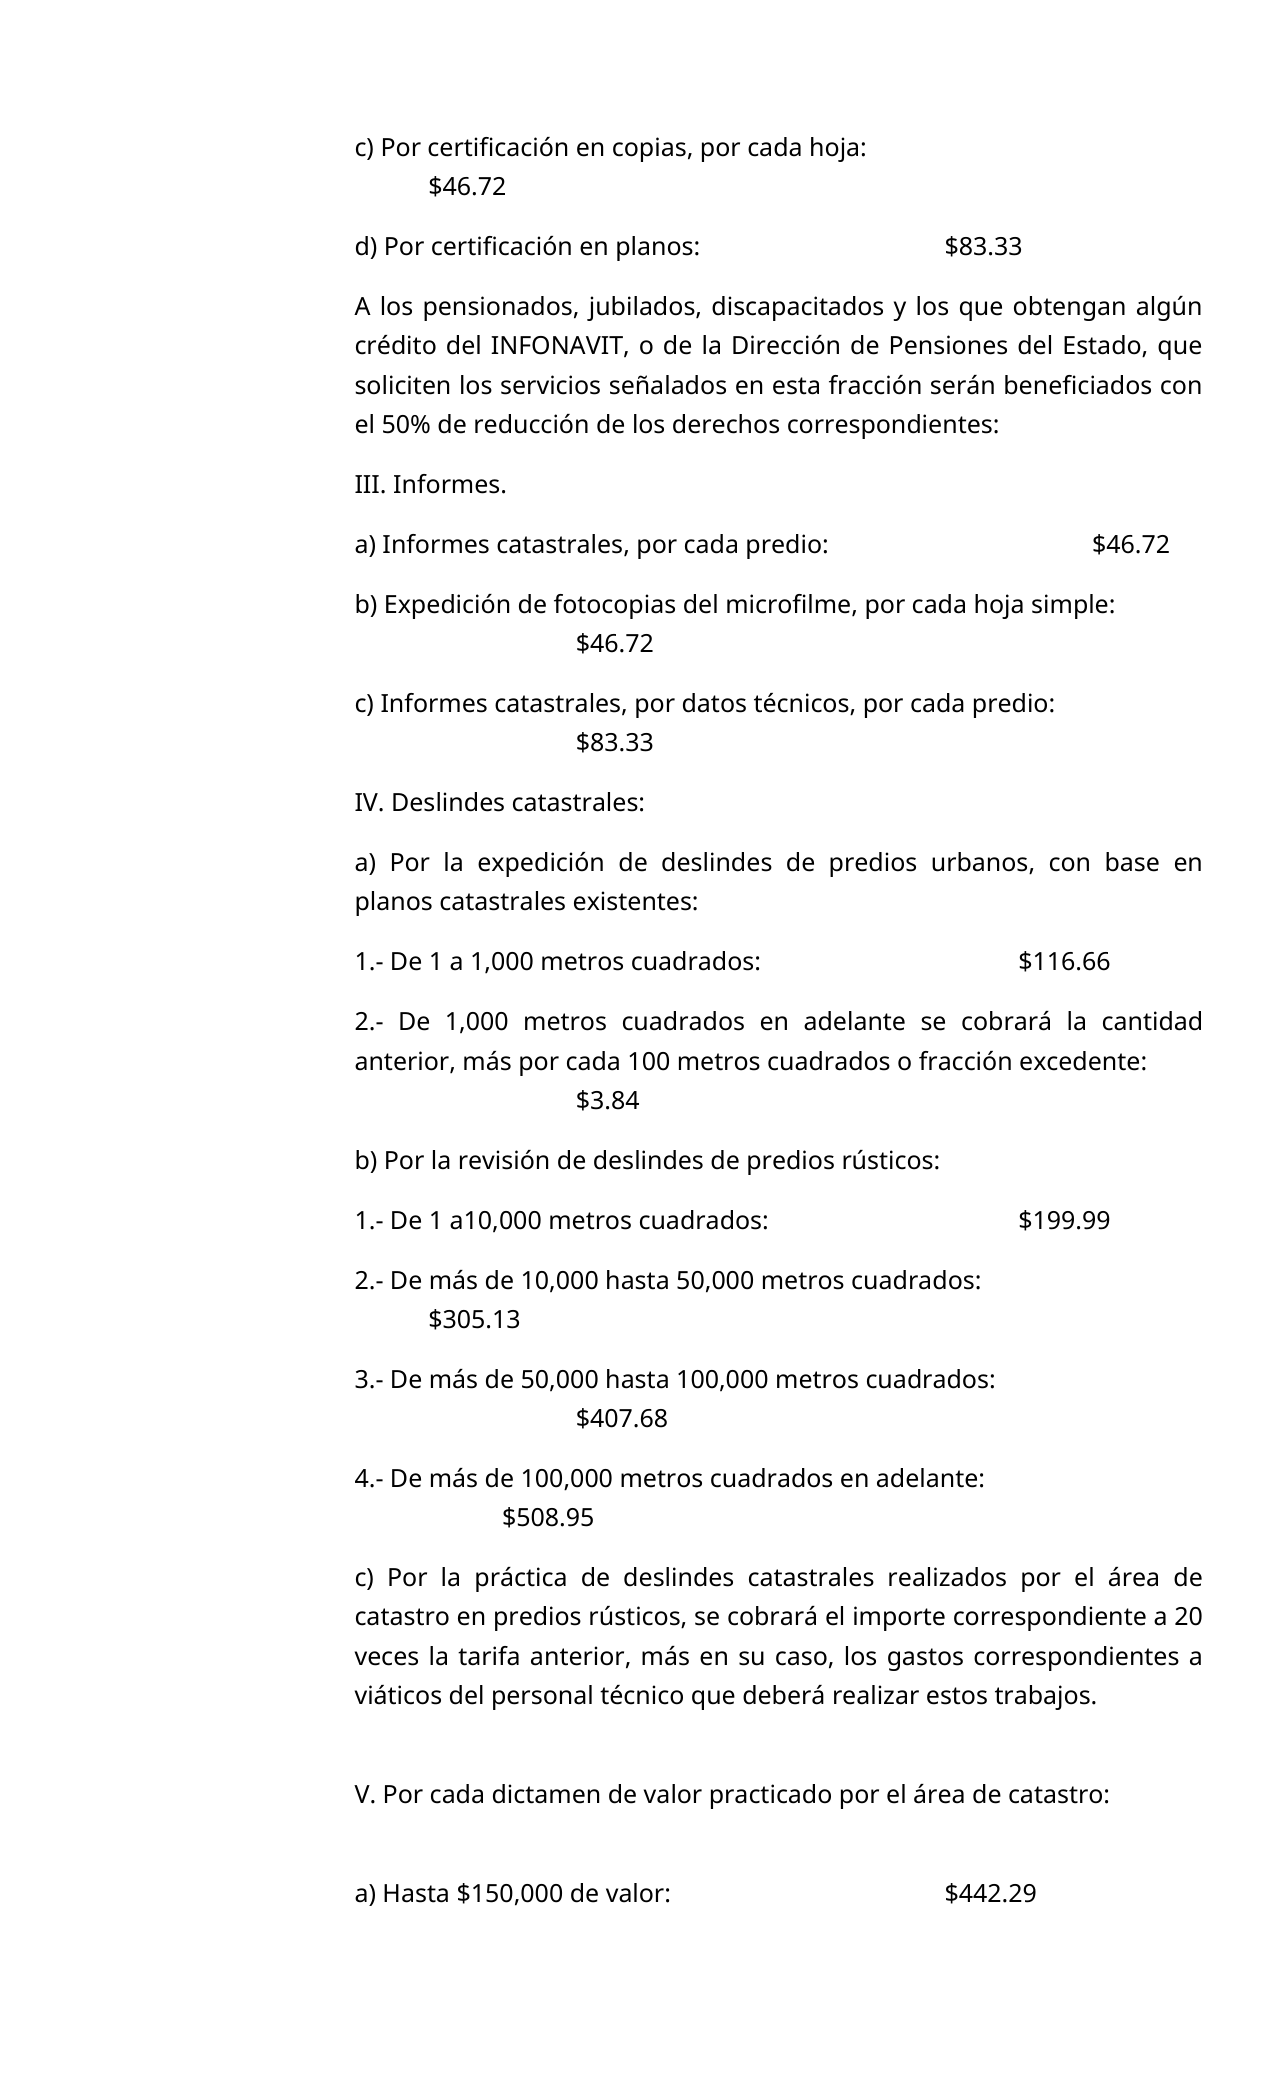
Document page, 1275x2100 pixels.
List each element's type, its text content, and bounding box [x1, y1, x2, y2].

text c) Por certificación en copias, por cada hoja: $46.72 [354, 130, 1204, 203]
text 4.- De más de 100,000 metros cuadrados en adelante: $508.95 [354, 1461, 1204, 1534]
text a) Hasta $150,000 de valor: $442.29 [354, 1876, 1204, 1910]
text 2.- De más de 10,000 hasta 50,000 metros cuadrados: $305.13 [354, 1262, 1204, 1336]
text a) Por la expedición de deslindes de predios urbanos, con base en planos catastrales existentes: [354, 845, 1204, 918]
text V. Por cada dictamen de valor practicado por el área de catastro: [354, 1777, 1204, 1850]
text 3.- De más de 50,000 hasta 100,000 metros cuadrados: $407.68 [354, 1362, 1204, 1435]
text c) Informes catastrales, por datos técnicos, por cada predio: $83.33 [354, 686, 1204, 759]
text III. Informes. [354, 467, 1204, 501]
text A los pensionados, jubilados, discapacitados y los que obtengan algún crédito del INFONAVIT, o de la Dirección de Pensiones del Estado, que soliciten los servicios señalados en esta fracción serán beneficiados con el 50% de reducción de los derechos correspondientes: [354, 289, 1204, 441]
text 2.- De 1,000 metros cuadrados en adelante se cobrará la cantidad anterior, más por cada 100 metros cuadrados o fracción excedente: $3.84 [354, 1004, 1204, 1116]
text d) Por certificación en planos: $83.33 [354, 229, 1204, 263]
text b) Expedición de fotocopias del microfilme, por cada hoja simple: $46.72 [354, 587, 1204, 660]
text a) Informes catastrales, por cada predio: $46.72 [354, 527, 1204, 561]
text b) Por la revisión de deslindes de predios rústicos: [354, 1142, 1204, 1176]
text c) Por la práctica de deslindes catastrales realizados por el área de catastro en predios rústicos, se cobrará el importe correspondiente a 20 veces la tarifa anterior, más en su caso, los gastos correspondientes a viáticos del personal técnico que deberá realizar estos trabajos. [354, 1560, 1204, 1751]
text 1.- De 1 a 1,000 metros cuadrados: $116.66 [354, 944, 1204, 978]
text 1.- De 1 a10,000 metros cuadrados: $199.99 [354, 1202, 1204, 1236]
text IV. Deslindes catastrales: [354, 785, 1204, 819]
